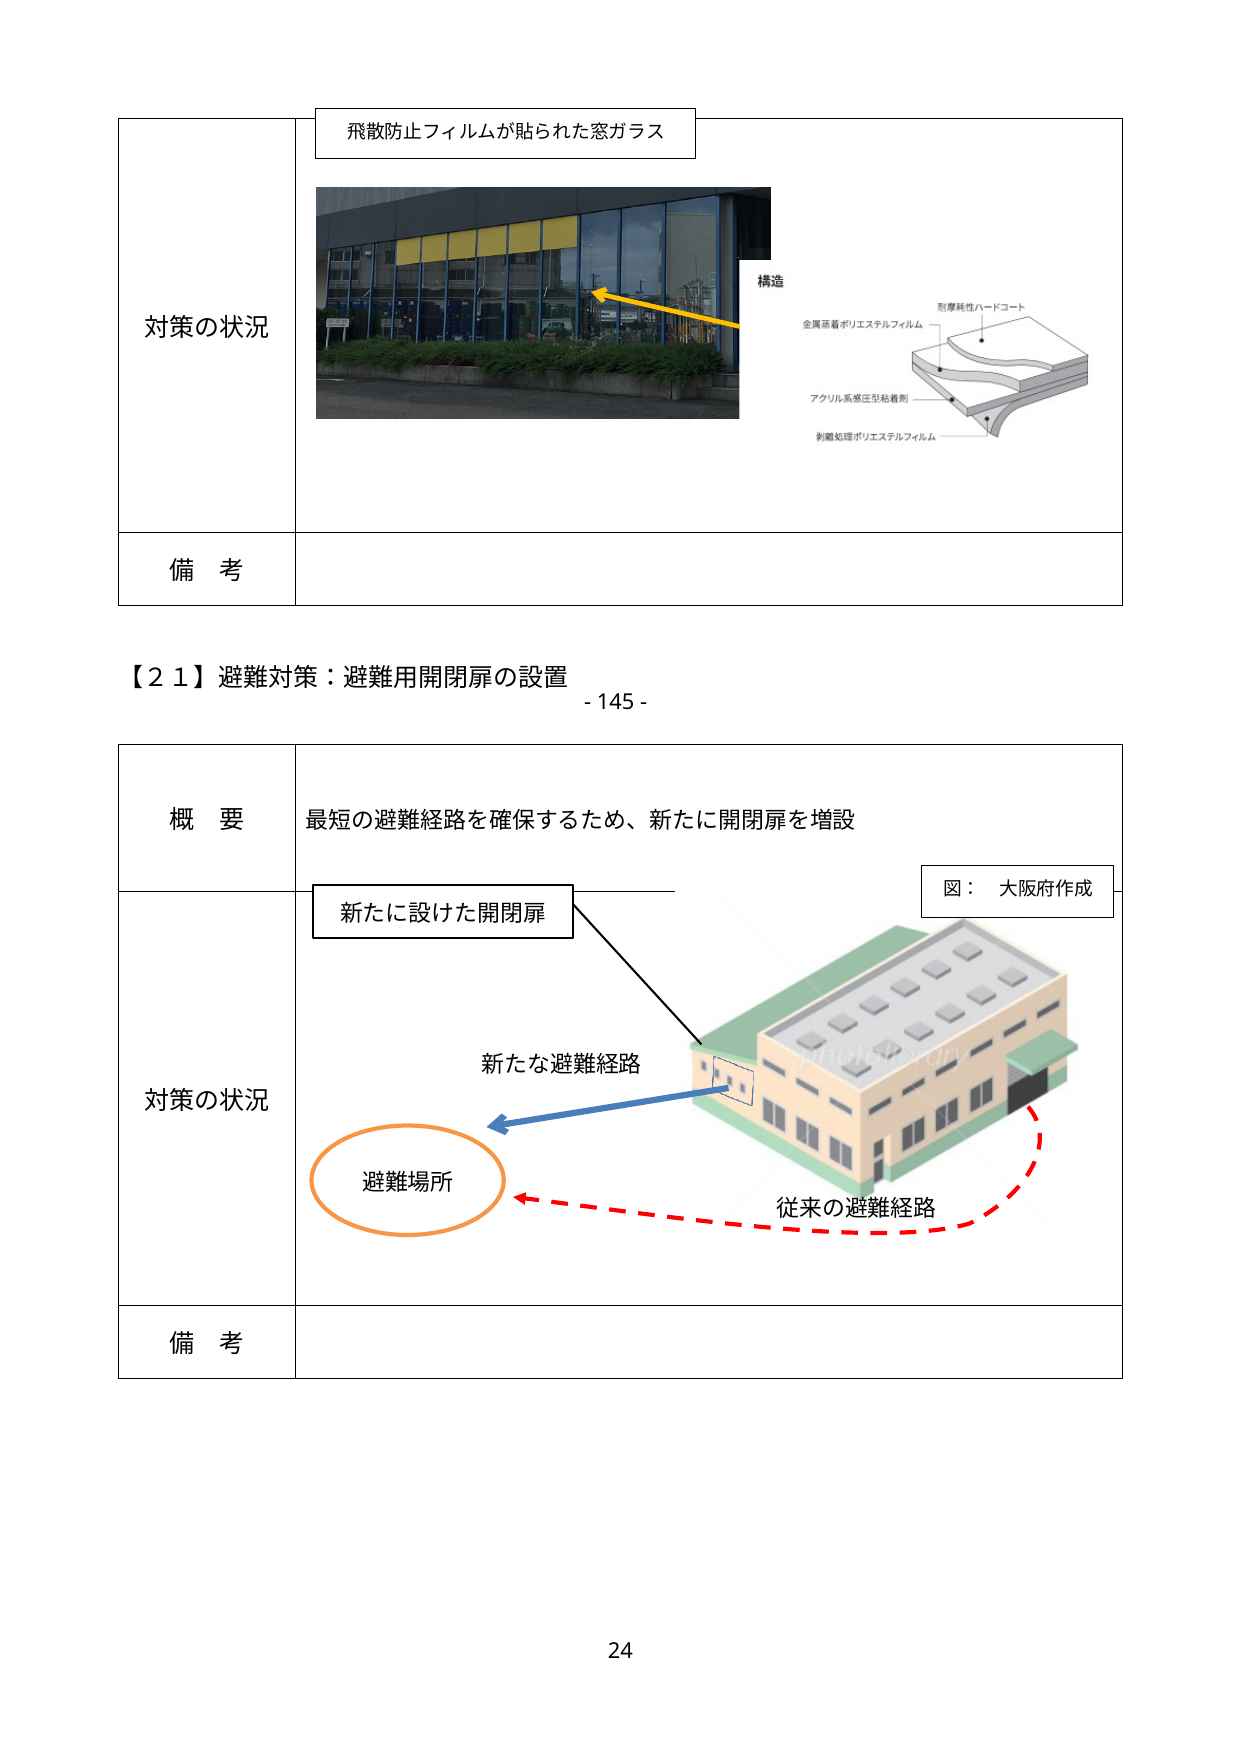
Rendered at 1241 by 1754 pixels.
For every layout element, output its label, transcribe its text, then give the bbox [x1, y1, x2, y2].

text 【２１】避難対策：避難用開閉扉の設置 [118, 641, 1122, 710]
picture [674, 891, 1093, 1224]
table_cell [296, 1306, 1122, 1378]
table_header 最短の避難経路を確保するため、新たに開閉扉を増設 [296, 745, 1122, 891]
table_cell 備 考 [119, 533, 295, 605]
table_cell [296, 119, 1122, 532]
picture [316, 187, 1107, 470]
table_cell [296, 533, 1122, 605]
table_cell [296, 892, 1122, 1304]
table_cell 対策の状況 [119, 119, 295, 532]
table_header 概 要 [119, 745, 295, 891]
table_cell 備 考 [119, 1306, 295, 1378]
table_cell 対策の状況 [119, 892, 295, 1304]
